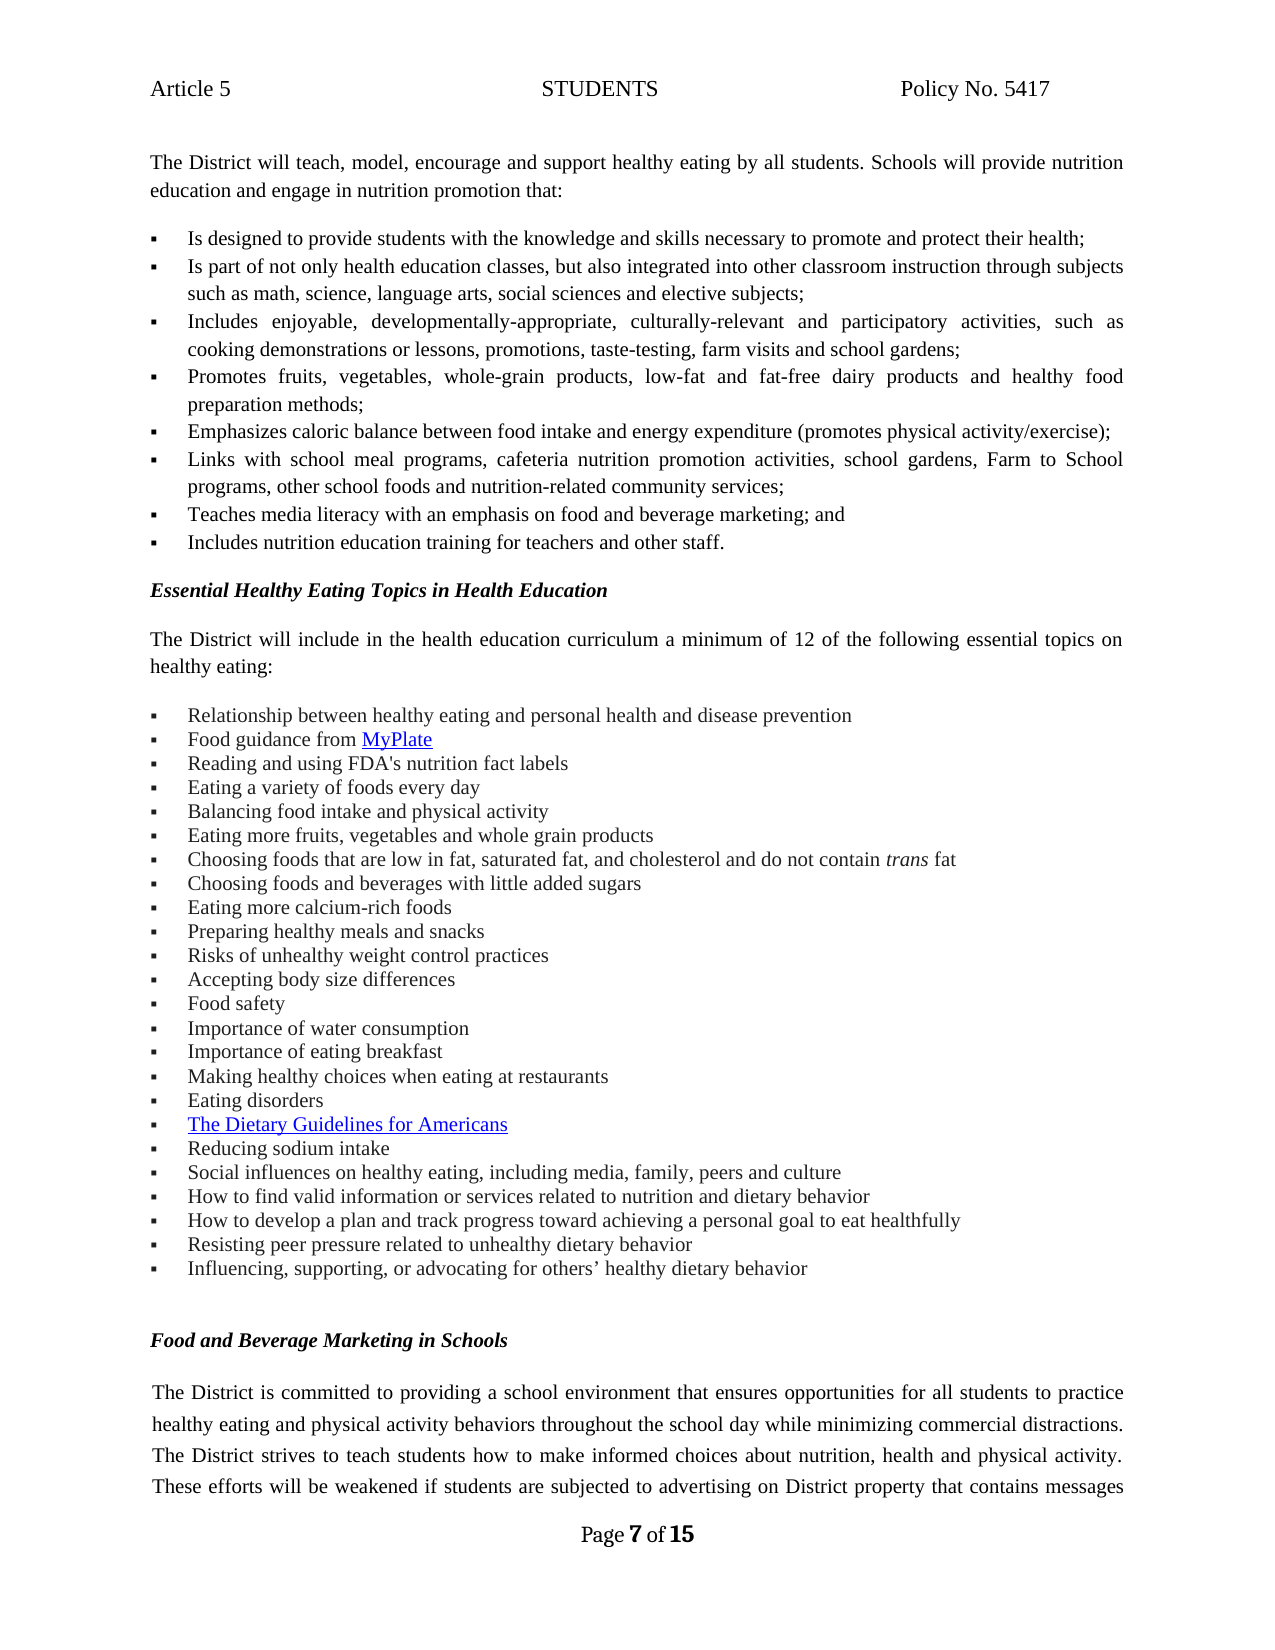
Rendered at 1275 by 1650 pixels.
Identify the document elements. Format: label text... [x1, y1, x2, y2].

list Making healthy choices when eating at restaurants [150, 1063, 1125, 1088]
list Relationship between healthy eating and personal health and disease prevention [150, 703, 1125, 727]
list Eating disorders [150, 1088, 1125, 1112]
list Links with school meal programs, cafeteria nutrition promotion activities, school gardens, Farm to School programs, other school foods and nutrition-related community services; [150, 447, 1125, 498]
list Reading and using FDA's nutrition fact labels [150, 751, 1125, 775]
list Is designed to provide students with the knowledge and skills necessary to promote and protect their health; [150, 226, 1125, 250]
list Food safety [150, 991, 1125, 1015]
list Influencing, supporting, or advocating for others’ healthy dietary behavior [150, 1256, 1125, 1280]
list The Dietary Guidelines for Americans [150, 1112, 1125, 1136]
list Includes enjoyable, developmentally-appropriate, culturally-relevant and participatory activities, such as cooking demonstrations or lessons, promotions, taste-testing, farm visits and school gardens; [150, 309, 1125, 361]
list Food guidance from MyPlate [150, 727, 1125, 751]
list Choosing foods that are low in fat, saturated fat, and cholesterol and do not contain trans fat [150, 847, 1125, 871]
list Eating more fruits, vegetables and whole grain products [150, 823, 1125, 847]
list How to find valid information or services related to nutrition and dietary behavior [150, 1184, 1125, 1208]
list Is part of not only health education classes, but also integrated into other classroom instruction through subjects such as math, science, language arts, social sciences and elective subjects; [150, 254, 1125, 305]
list Importance of water consumption [150, 1015, 1125, 1039]
text Essential Healthy Eating Topics in Health Education [150, 578, 1125, 602]
list Importance of eating breakfast [150, 1039, 1125, 1063]
list Emphasizes caloric balance between food intake and energy expenditure (promotes physical activity/exercise); [150, 419, 1125, 443]
list Choosing foods and beverages with little added sugars [150, 871, 1125, 895]
list Eating more calcium-rich foods [150, 895, 1125, 919]
list Reducing sodium intake [150, 1136, 1125, 1160]
list Teaches media literacy with an emphasis on food and beverage marketing; and [150, 502, 1125, 526]
list Includes nutrition education training for teachers and other staff. [150, 530, 1125, 554]
list Resisting peer pressure related to unhealthy dietary behavior [150, 1232, 1125, 1256]
text The District will teach, model, encourage and support healthy eating by all students. Schools will provide nutrition education and engage in nutrition promotion that: [150, 150, 1125, 202]
list Promotes fruits, vegetables, whole-grain products, low-fat and fat-free dairy products and healthy food preparation methods; [150, 364, 1125, 416]
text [152, 1373, 1125, 1498]
list Balancing food intake and physical activity [150, 799, 1125, 823]
text The District will include in the health education curriculum a minimum of 12 of the following essential topics on healthy eating: [150, 627, 1125, 678]
list Social influences on healthy eating, including media, family, peers and culture [150, 1160, 1125, 1184]
text Food and Beverage Marketing in Schools [150, 1304, 1125, 1352]
list How to develop a plan and track progress toward achieving a personal goal to eat healthfully [150, 1208, 1125, 1232]
list Eating a variety of foods every day [150, 775, 1125, 799]
list Risks of unhealthy weight control practices [150, 943, 1125, 967]
list Preparing healthy meals and snacks [150, 919, 1125, 943]
list Accepting body size differences [150, 967, 1125, 991]
